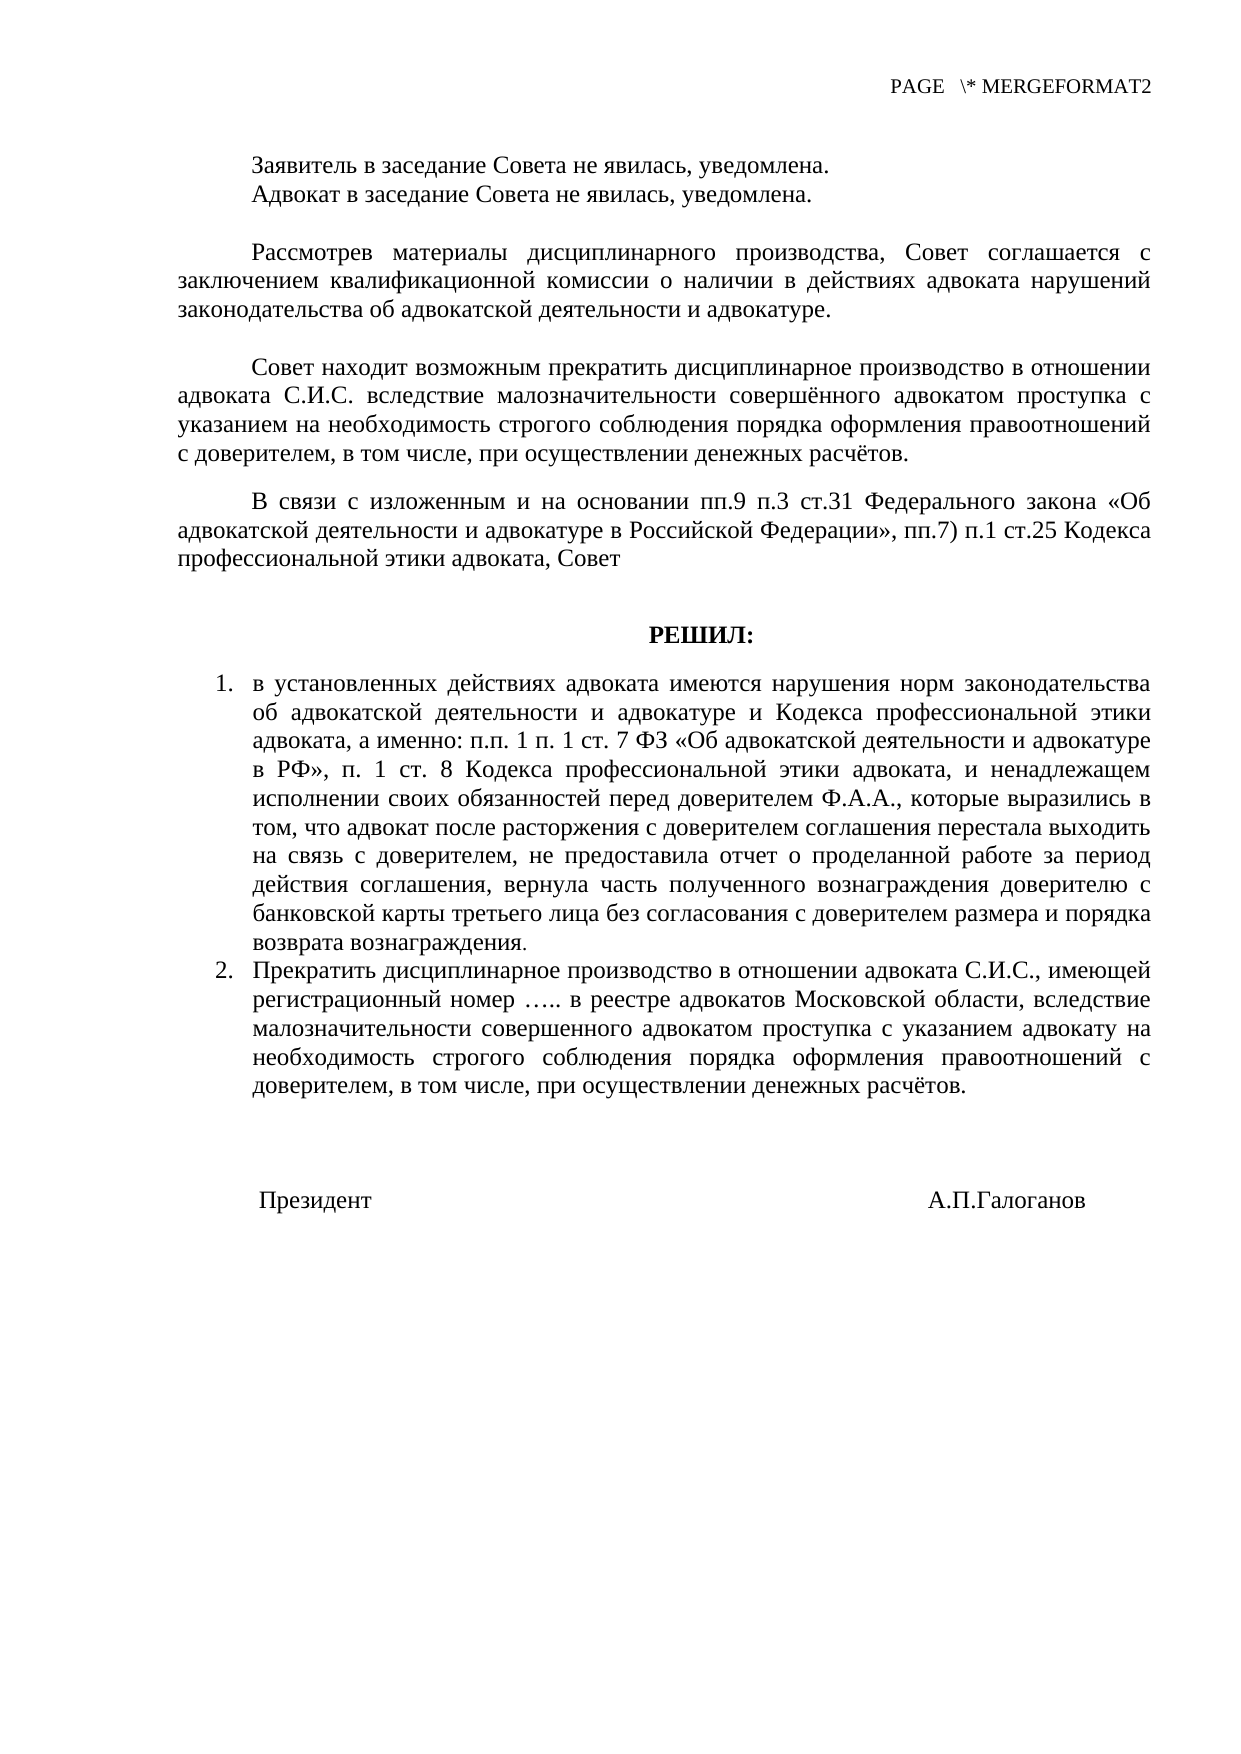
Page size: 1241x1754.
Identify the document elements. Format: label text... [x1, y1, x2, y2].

text Рассмотрев материалы дисциплинарного производства, Совет соглашается с заключением квалификационной комиссии о наличии в действиях адвоката нарушений законодательства об адвокатской деятельности и адвокатуре. [177, 237, 1152, 323]
list Прекратить дисциплинарное производство в отношении адвоката С.И.С., имеющей регистрационный номер ….. в реестре адвокатов Московской области, вследствие малозначительности совершенного адвокатом проступка с указанием адвокату на необходимость строгого соблюдения порядка оформления правоотношений с доверителем, в том числе, при осуществлении денежных расчётов. [215, 956, 1152, 1099]
list в установленных действиях адвоката имеются нарушения норм законодательства об адвокатской деятельности и адвокатуре и Кодекса профессиональной этики адвоката, а именно: п.п. 1 п. 1 ст. 7 ФЗ «Об адвокатской деятельности и адвокатуре в РФ», п. 1 ст. 8 Кодекса профессиональной этики адвоката, и ненадлежащем исполнении своих обязанностей перед доверителем Ф.А.А., которые выразились в том, что адвокат после расторжения с доверителем соглашения перестала выходить на связь с доверителем, не предоставила отчет о проделанной работе за период действия соглашения, вернула часть полученного вознаграждения доверителю с банковской карты третьего лица без согласования с доверителем размера и порядка возврата вознаграждения. [215, 668, 1152, 956]
text Заявитель в заседание Совета не явилась, уведомлена. [177, 151, 1152, 179]
text Президент А.П.Галоганов [177, 1186, 1152, 1214]
text В связи с изложенным и на основании пп.9 п.3 ст.31 Федерального закона «Об адвокатской деятельности и адвокатуре в Российской Федерации», пп.7) п.1 ст.25 Кодекса профессиональной этики адвоката, Совет [177, 486, 1152, 572]
text Совет находит возможным прекратить дисциплинарное производство в отношении адвоката С.И.С. вследствие малозначительности совершённого адвокатом проступка с указанием на необходимость строгого соблюдения порядка оформления правоотношений с доверителем, в том числе, при осуществлении денежных расчётов. [177, 352, 1152, 467]
text РЕШИЛ: [177, 620, 1152, 649]
text Адвокат в заседание Совета не явилась, уведомлена. [177, 179, 1152, 208]
